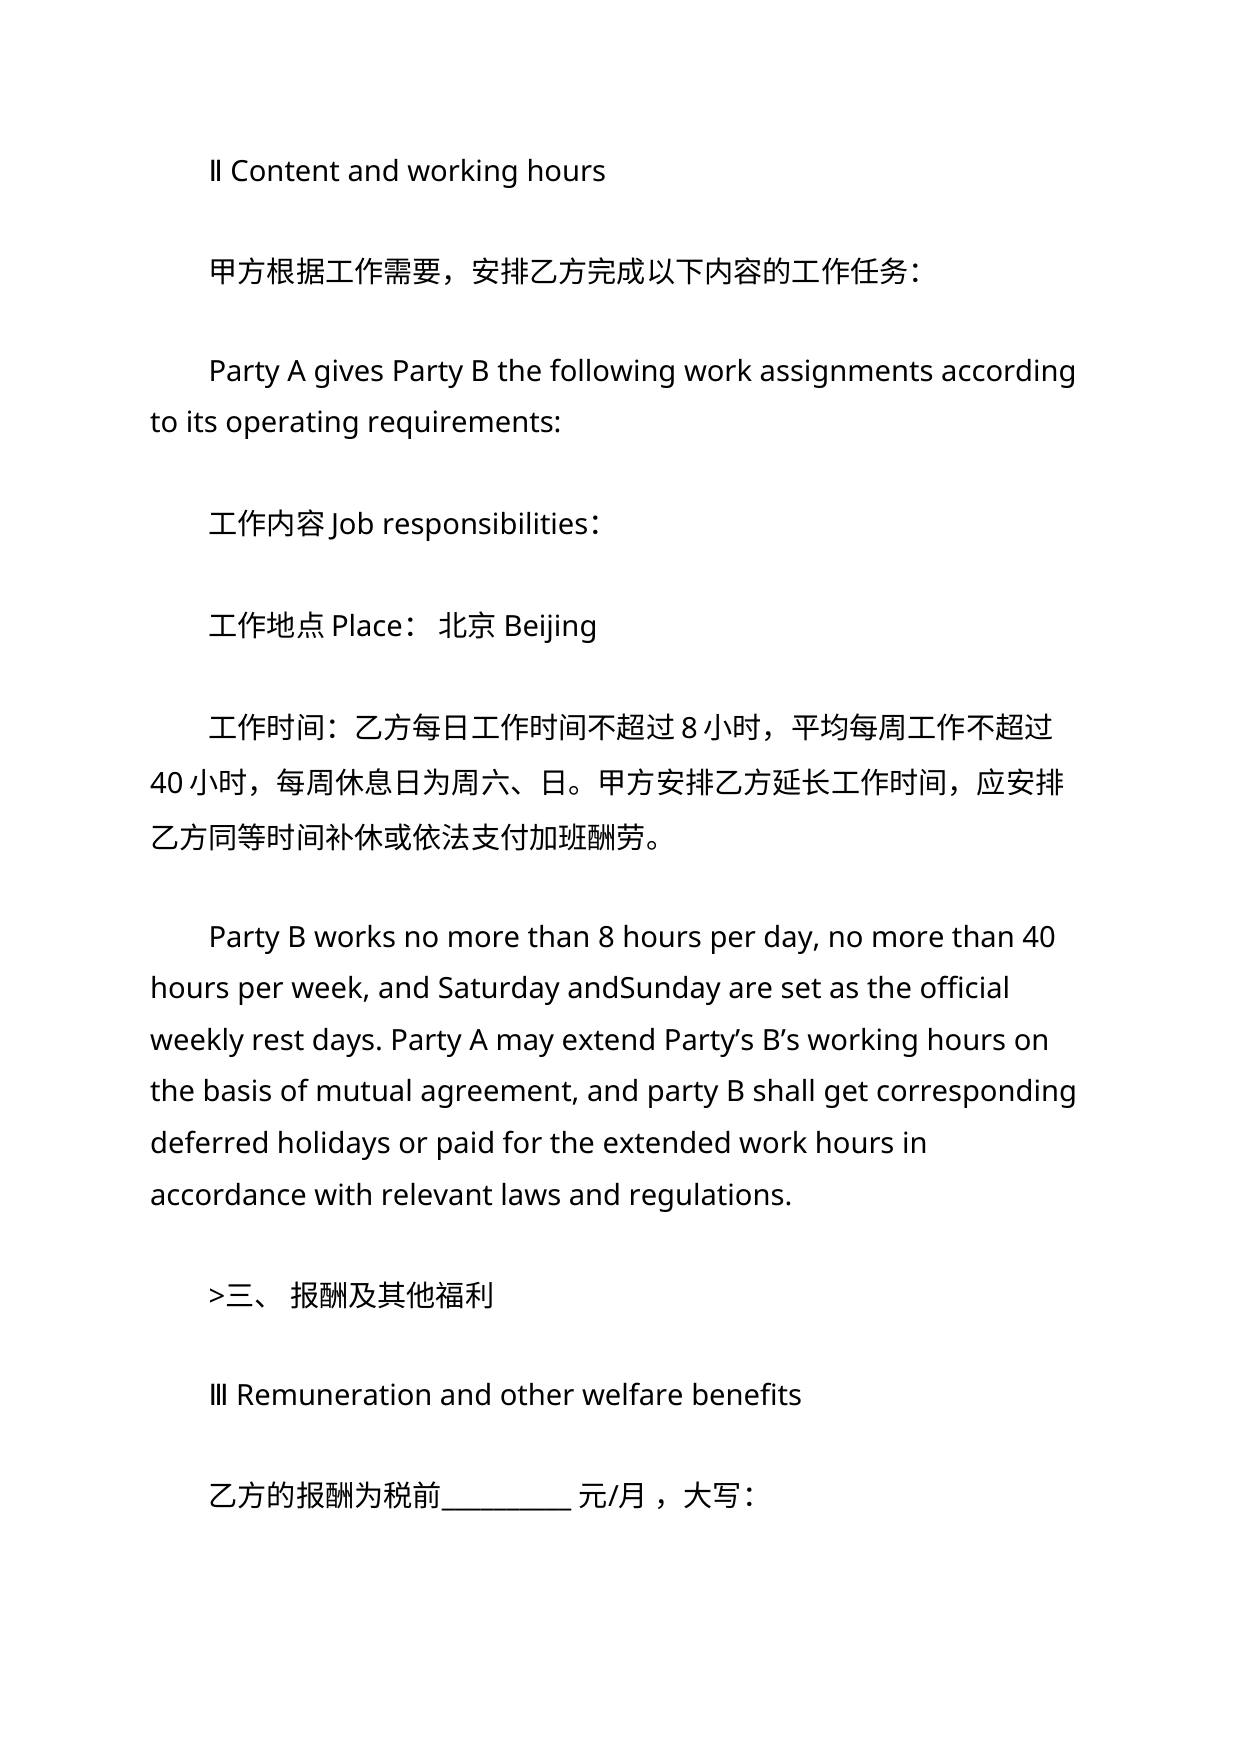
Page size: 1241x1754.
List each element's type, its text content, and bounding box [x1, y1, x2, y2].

text 工作内容Job responsibilities： [150, 500, 1090, 543]
text Ⅲ Remuneration and other welfare benefits [150, 1374, 1090, 1414]
text >三、 报酬及其他福利 [150, 1272, 1090, 1314]
text Party A gives Party B the following work assignments according to its operating requirements: [150, 350, 1090, 441]
text Party B works no more than 8 hours per day, no more than 40 hours per week, and Saturday andSunday are set as the official weekly rest days. Party A may extend Party’s B’s working hours on the basis of mutual agreement, and party B shall get corresponding deferred holidays or paid for the extended work hours in accordance with relevant laws and regulations. [150, 916, 1090, 1213]
text 工作地点Place： 北京 Beijing [150, 602, 1090, 644]
text 工作时间：乙方每日工作时间不超过8小时，平均每周工作不超过40小时，每周休息日为周六、日。甲方安排乙方延长工作时间，应安排乙方同等时间补休或依法支付加班酬劳。 [150, 704, 1090, 856]
text 乙方的报酬为税前__________ 元/月 ，大写： [150, 1473, 1090, 1515]
text Ⅱ Content and working hours [150, 150, 1090, 190]
text 甲方根据工作需要，安排乙方完成以下内容的工作任务： [150, 248, 1090, 291]
